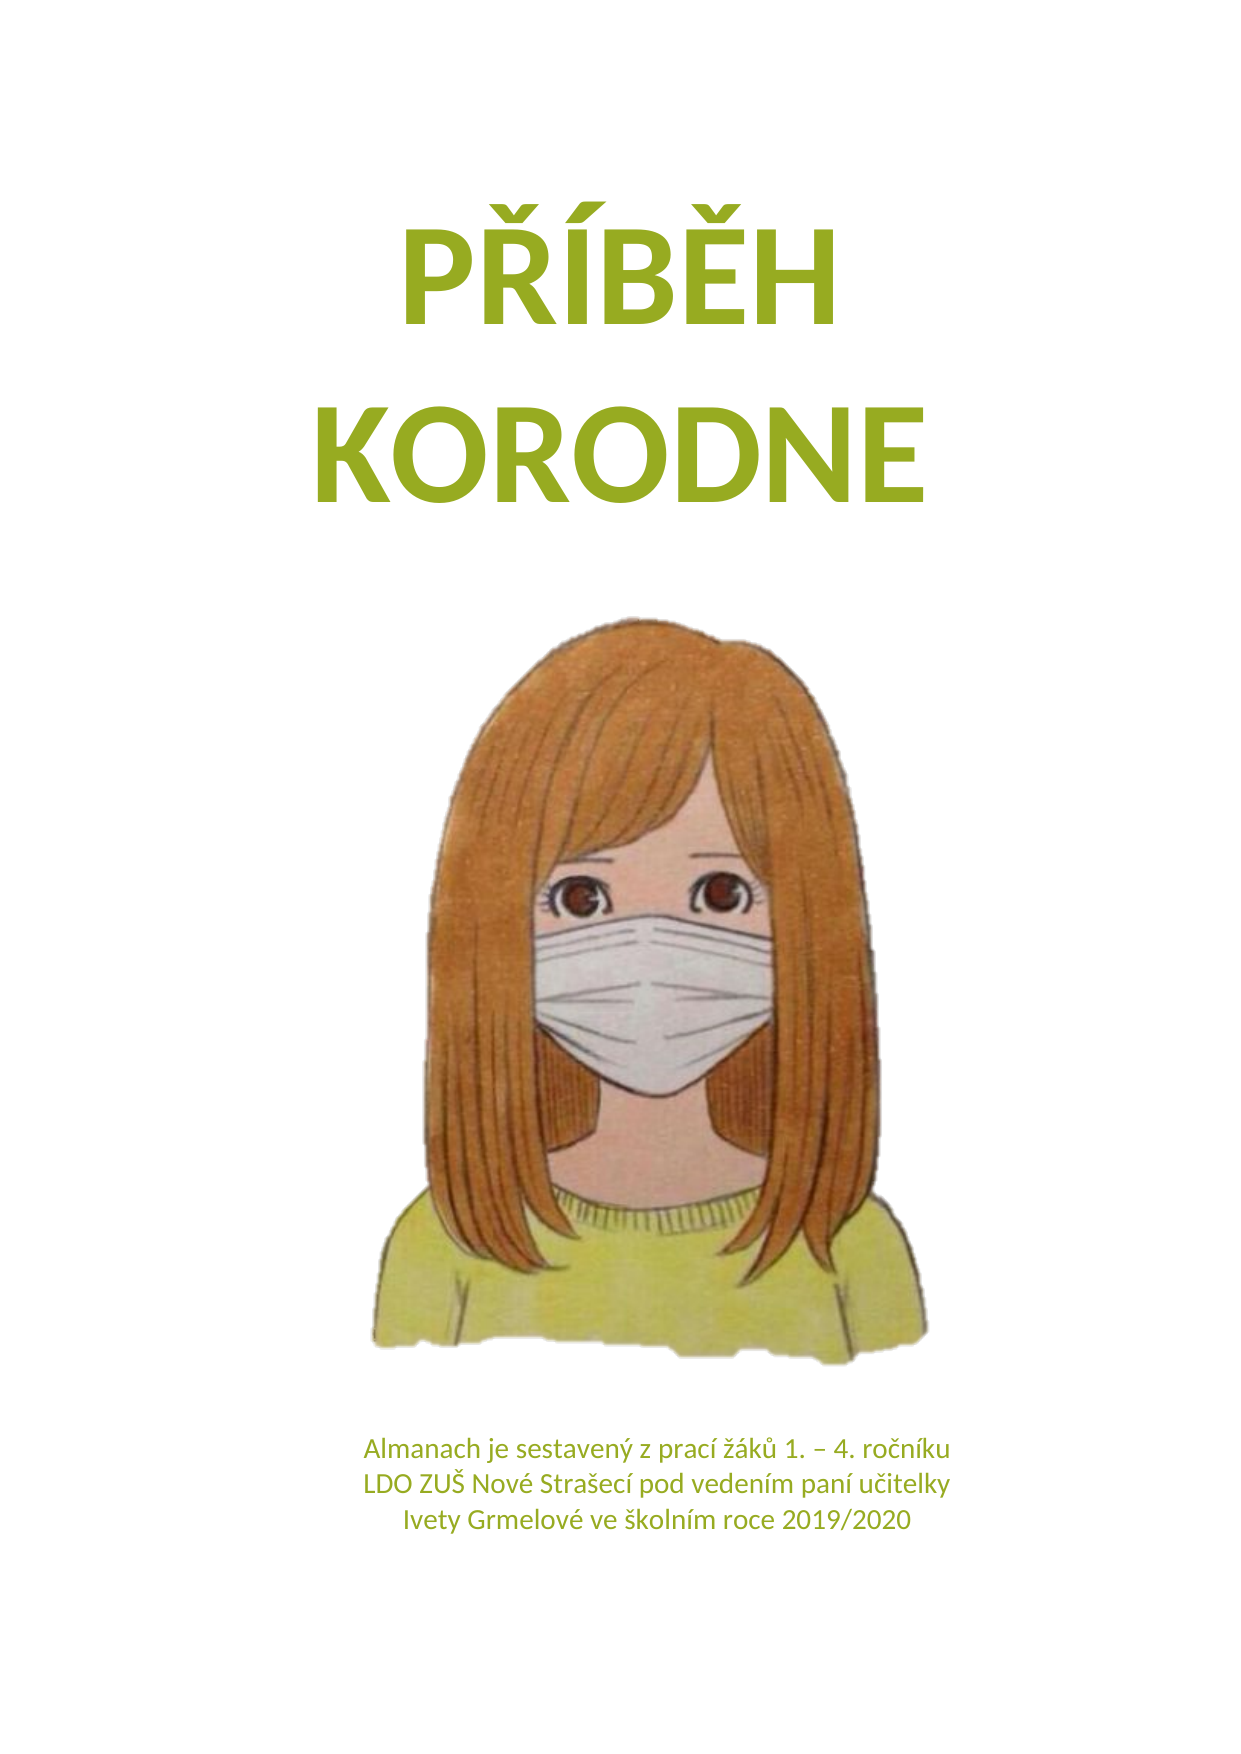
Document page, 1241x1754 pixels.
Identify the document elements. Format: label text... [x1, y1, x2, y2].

picture [188, 609, 1120, 1390]
text LDO ZUŠ Nové Strašecí pod vedením paní učitelky [148, 1466, 1093, 1501]
text PŘÍBĚH [148, 183, 1093, 361]
text Ivety Grmelové ve školním roce 2019/2020 [148, 1501, 1093, 1537]
text KORODNE [148, 361, 1093, 539]
text Almanach je sestavený z prací žáků 1. – 4. ročníku [148, 1430, 1093, 1466]
